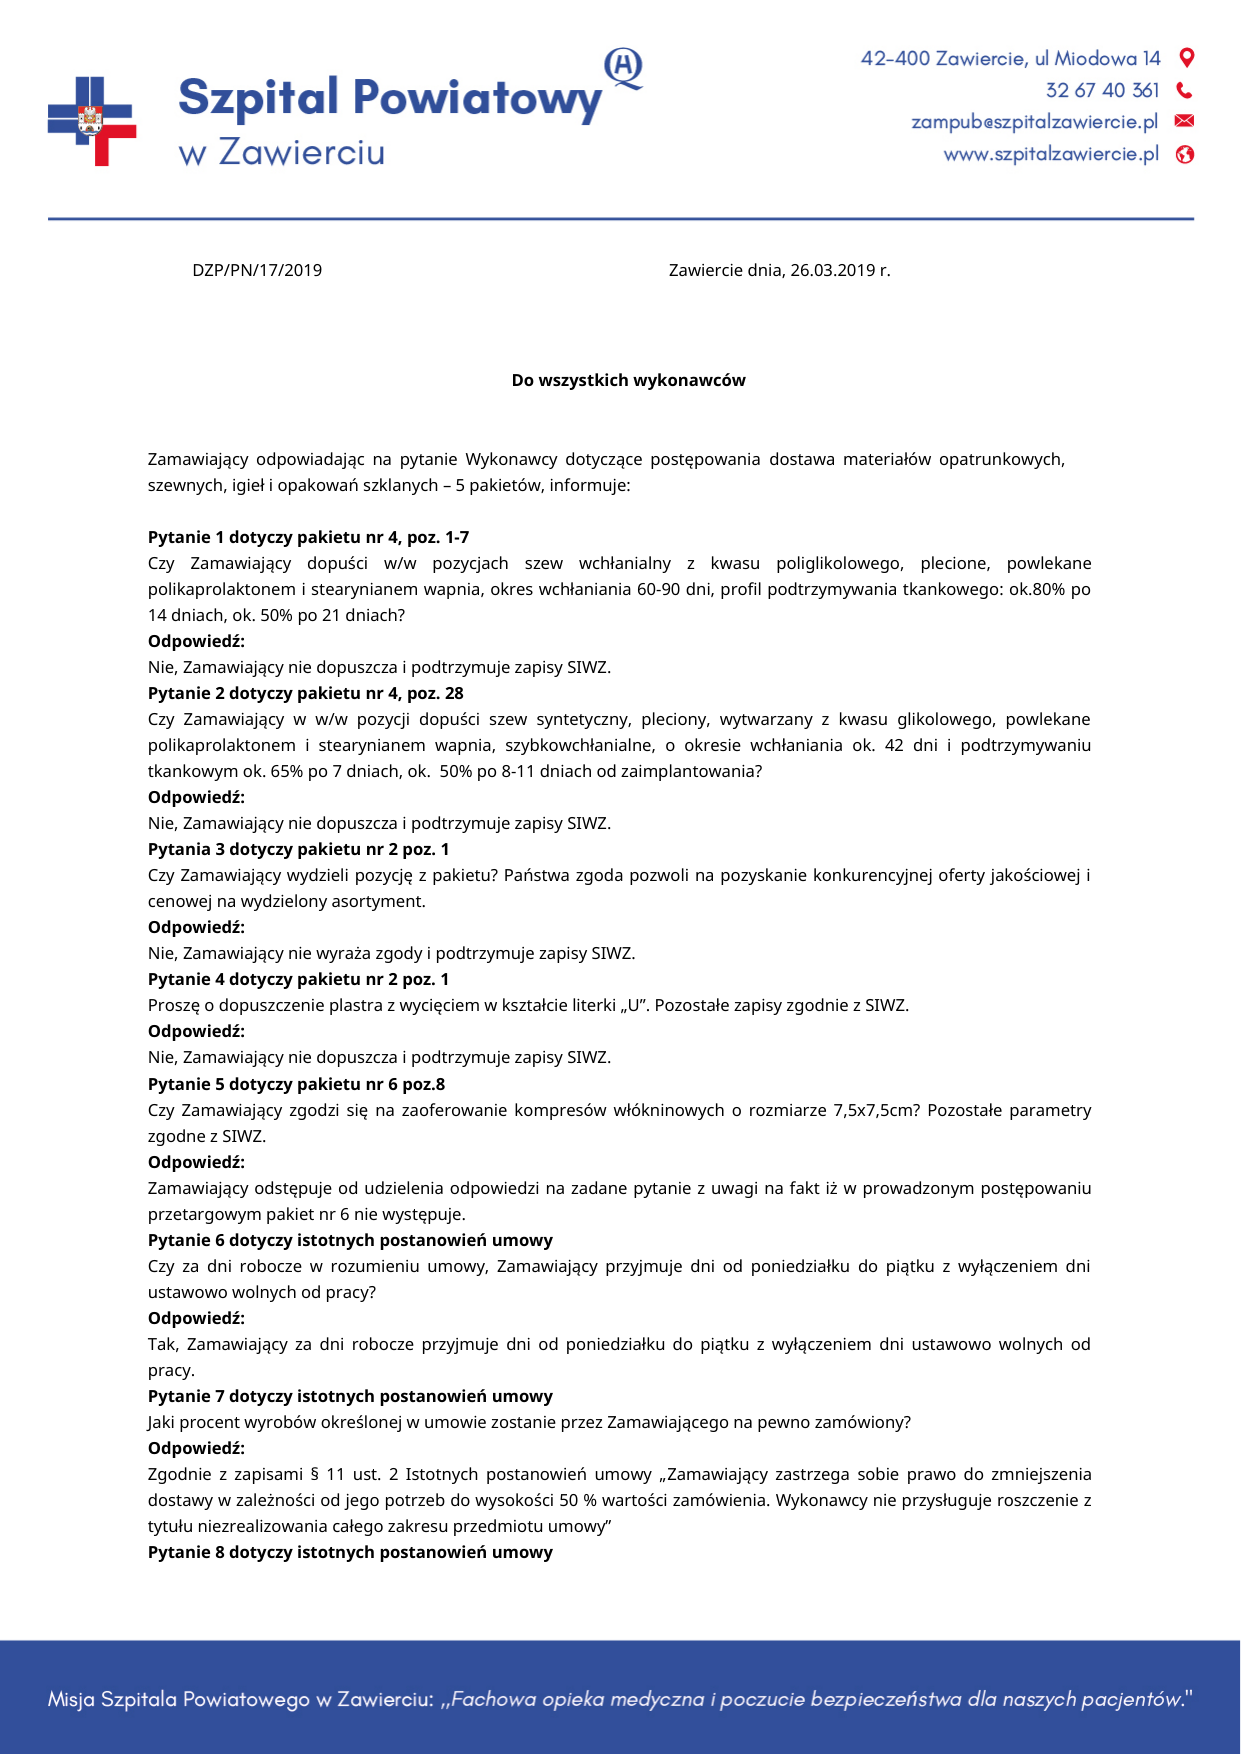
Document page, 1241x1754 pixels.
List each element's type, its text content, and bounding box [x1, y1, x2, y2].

text Pytanie 2 dotyczy pakietu nr 4, poz. 28 [148, 682, 1093, 704]
text Odpowiedź: [148, 1150, 1093, 1173]
text Zamawiający odpowiadając na pytanie Wykonawcy dotyczące postępowania dostawa materiałów opatrunkowych, szewnych, igieł i opakowań szklanych – 5 pakietów, informuje: [148, 447, 1066, 496]
text Czy Zamawiający dopuści w/w pozycjach szew wchłanialny z kwasu poliglikolowego, plecione, powlekane polikaprolaktonem i stearynianem wapnia, okres wchłaniania 60-90 dni, profil podtrzymywania tkankowego: ok.80% po 14 dniach, ok. 50% po 21 dniach? [148, 551, 1093, 626]
text Nie, Zamawiający nie dopuszcza i podtrzymuje zapisy SIWZ. [148, 1046, 1093, 1069]
text Pytanie 5 dotyczy pakietu nr 6 poz.8 [148, 1072, 1093, 1095]
text Pytanie 6 dotyczy istotnych postanowień umowy [148, 1228, 1093, 1251]
text Pytanie 4 dotyczy pakietu nr 2 poz. 1 [148, 968, 1093, 991]
text Czy Zamawiający w w/w pozycji dopuści szew syntetyczny, pleciony, wytwarzany z kwasu glikolowego, powlekane polikaprolaktonem i stearynianem wapnia, szybkowchłanialne, o okresie wchłaniania ok. 42 dni i podtrzymywaniu tkankowym ok. 65% po 7 dniach, ok. 50% po 8-11 dniach od zaimplantowania? [148, 708, 1093, 782]
text Zamawiający odstępuje od udzielenia odpowiedzi na zadane pytanie z uwagi na fakt iż w prowadzonym postępowaniu przetargowym pakiet nr 6 nie występuje. [148, 1176, 1093, 1225]
text Pytanie 7 dotyczy istotnych postanowień umowy [148, 1385, 1093, 1407]
text Jaki procent wyrobów określonej w umowie zostanie przez Zamawiającego na pewno zamówiony? [148, 1411, 1093, 1433]
text Czy Zamawiający wydzieli pozycję z pakietu? Państwa zgoda pozwoli na pozyskanie konkurencyjnej oferty jakościowej i cenowej na wydzielony asortyment. [148, 864, 1093, 913]
text Pytania 3 dotyczy pakietu nr 2 poz. 1 [148, 838, 1093, 861]
text Czy za dni robocze w rozumieniu umowy, Zamawiający przyjmuje dni od poniedziałku do piątku z wyłączeniem dni ustawowo wolnych od pracy? [148, 1254, 1093, 1303]
text Nie, Zamawiający nie dopuszcza i podtrzymuje zapisy SIWZ. [148, 656, 1093, 678]
text Do wszystkich wykonawców [192, 369, 1066, 392]
text Odpowiedź: [148, 1020, 1093, 1043]
text Zgodnie z zapisami § 11 ust. 2 Istotnych postanowień umowy „Zamawiający zastrzega sobie prawo do zmniejszenia dostawy w zależności od jego potrzeb do wysokości 50 % wartości zamówienia. Wykonawcy nie przysługuje roszczenie z tytułu niezrealizowania całego zakresu przedmiotu umowy” [148, 1463, 1093, 1538]
text Odpowiedź: [148, 629, 1093, 652]
text Pytanie 1 dotyczy pakietu nr 4, poz. 1-7 [148, 525, 1093, 548]
text Odpowiedź: [148, 1437, 1093, 1459]
text Pytanie 8 dotyczy istotnych postanowień umowy [148, 1541, 1093, 1564]
text Nie, Zamawiający nie wyraża zgody i podtrzymuje zapisy SIWZ. [148, 942, 1093, 965]
text Tak, Zamawiający za dni robocze przyjmuje dni od poniedziałku do piątku z wyłączeniem dni ustawowo wolnych od pracy. [148, 1333, 1093, 1381]
text Odpowiedź: [148, 916, 1093, 939]
picture [0, 0, 1241, 1754]
text Odpowiedź: [148, 1307, 1093, 1329]
text Czy Zamawiający zgodzi się na zaoferowanie kompresów włókninowych o rozmiarze 7,5x7,5cm? Pozostałe parametry zgodne z SIWZ. [148, 1098, 1093, 1147]
text Proszę o dopuszczenie plastra z wycięciem w kształcie literki „U”. Pozostałe zapisy zgodnie z SIWZ. [148, 994, 1093, 1017]
text Odpowiedź: [148, 786, 1093, 808]
text DZP/PN/17/2019 Zawiercie dnia, 26.03.2019 r. [192, 259, 1066, 281]
text Nie, Zamawiający nie dopuszcza i podtrzymuje zapisy SIWZ. [148, 812, 1093, 834]
